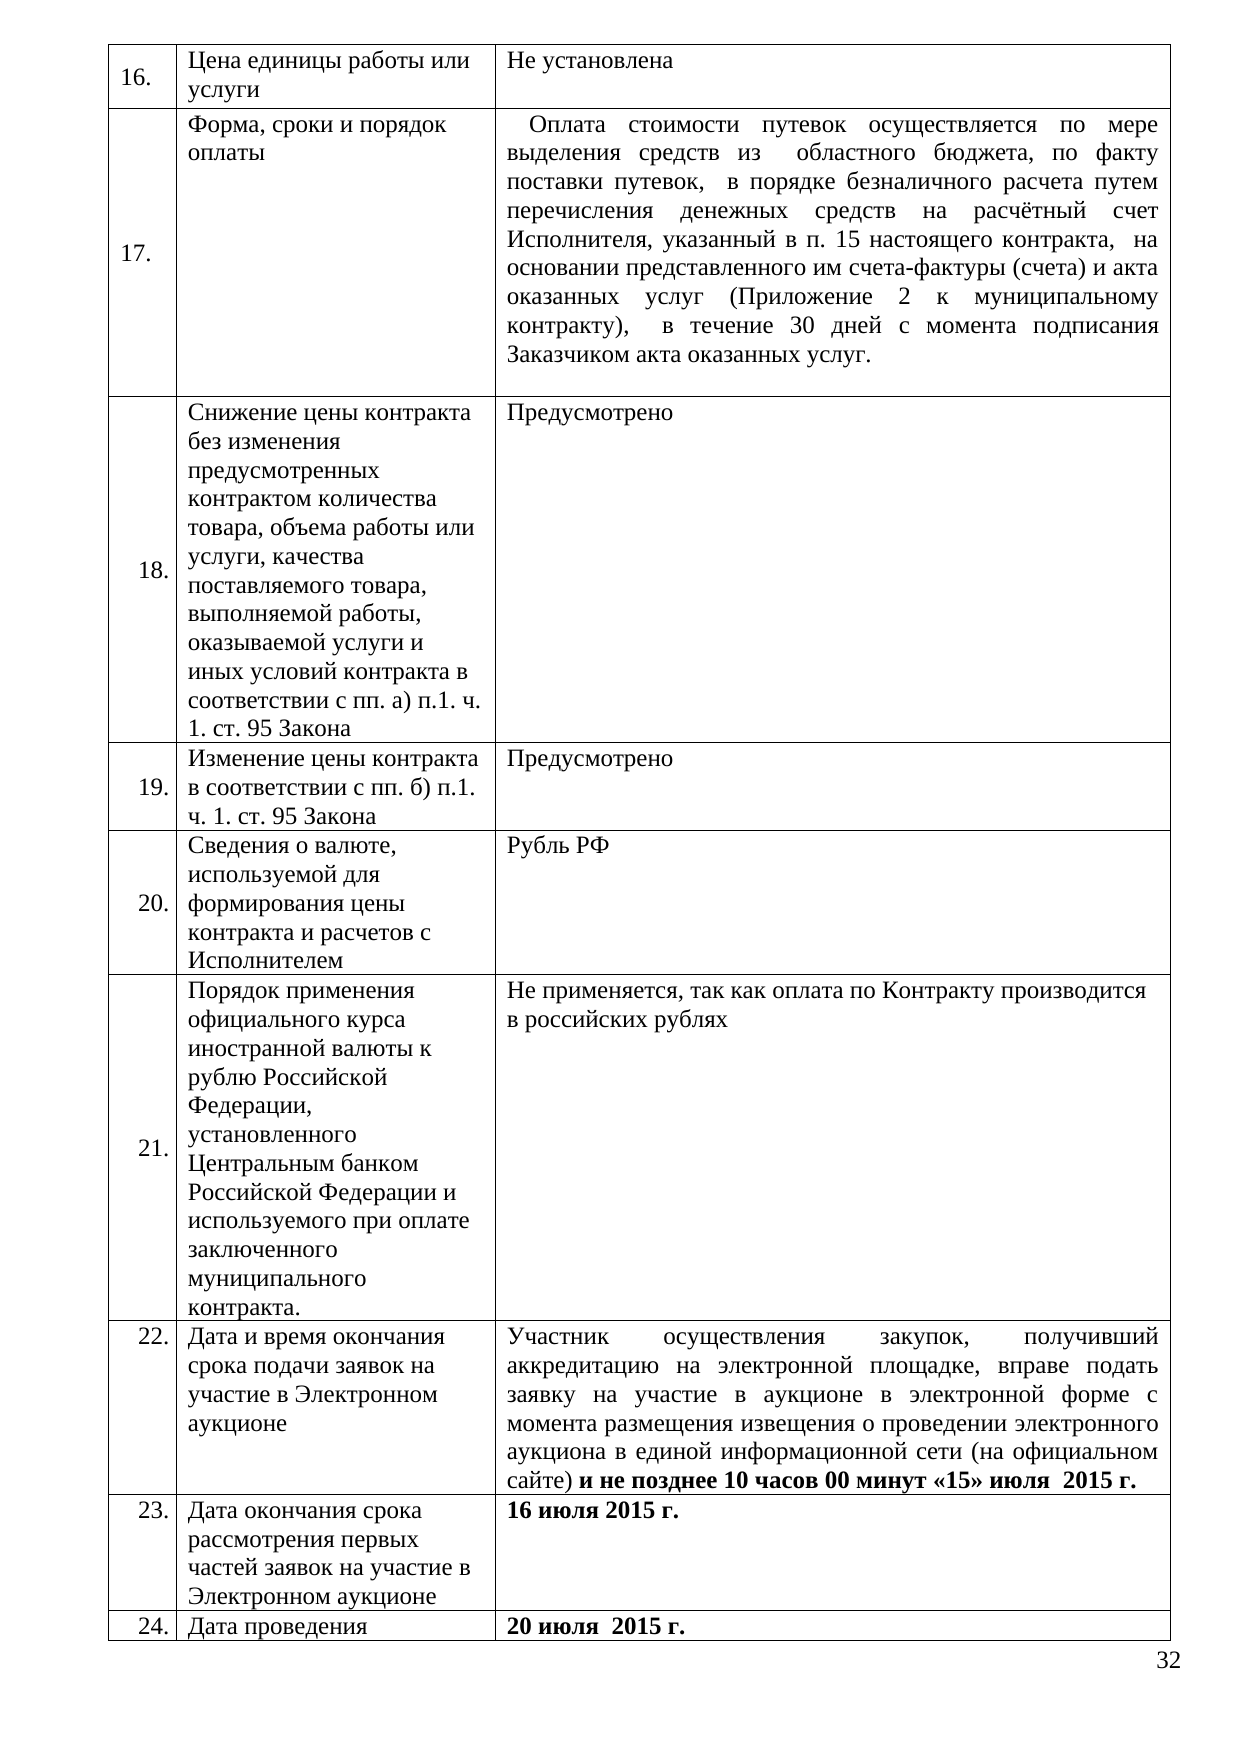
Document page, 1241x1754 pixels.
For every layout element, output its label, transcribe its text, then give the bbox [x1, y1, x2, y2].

table_cell 16 июля 2015 г. [496, 1495, 1170, 1610]
table_cell [109, 1611, 176, 1640]
table_cell Дата окончания срока рассмотрения первых частей заявок на участие в Электронном аукционе [177, 1495, 495, 1610]
table_cell [109, 1321, 176, 1494]
table_cell [109, 397, 176, 742]
table_cell [109, 975, 176, 1320]
table_cell Рубль РФ [496, 831, 1170, 974]
table_cell Участник осуществления закупок, получивший аккредитацию на электронной площадке, вправе подать заявку на участие в аукционе в электронной форме с момента размещения извещения о проведении электронного аукциона в единой информационной сети (на официальном сайте) и не позднее 10 часов 00 минут «15» июля 2015 г. [496, 1321, 1170, 1494]
table_cell [109, 743, 176, 829]
table_cell [109, 45, 176, 108]
table_cell [109, 109, 176, 396]
table_cell Дата и время окончания срока подачи заявок на участие в Электронном аукционе [177, 1321, 495, 1494]
table_cell Снижение цены контракта без изменения предусмотренных контрактом количества товара, объема работы или услуги, качества поставляемого товара, выполняемой работы, оказываемой услуги и иных условий контракта в соответствии с пп. а) п.1. ч. 1. ст. 95 Закона [177, 397, 495, 742]
table_cell Не применяется, так как оплата по Контракту производится в российских рублях [496, 975, 1170, 1320]
table_cell Изменение цены контракта в соответствии с пп. б) п.1. ч. 1. ст. 95 Закона [177, 743, 495, 829]
table_cell Сведения о валюте, используемой для формирования цены контракта и расчетов с Исполнителем [177, 831, 495, 974]
table_cell Предусмотрено [496, 743, 1170, 829]
table_cell [109, 831, 176, 974]
table_cell 20 июля 2015 г. [496, 1611, 1170, 1640]
table_cell Не установлена [496, 45, 1170, 108]
table_cell Предусмотрено [496, 397, 1170, 742]
table_cell [109, 1495, 176, 1610]
table_cell Форма, сроки и порядок оплаты [177, 109, 495, 396]
table_cell Цена единицы работы или услуги [177, 45, 495, 108]
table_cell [177, 1611, 495, 1640]
table_cell Порядок применения официального курса иностранной валюты к рублю Российской Федерации, установленного Центральным банком Российской Федерации и используемого при оплате заключенного муниципального контракта. [177, 975, 495, 1320]
table_cell Оплата стоимости путевок осуществляется по мере выделения средств из областного бюджета, по факту поставки путевок, в порядке безналичного расчета путем перечисления денежных средств на расчётный счет Исполнителя, указанный в п. 15 настоящего контракта, на основании представленного им счета-фактуры (счета) и акта оказанных услуг (Приложение 2 к муниципальному контракту), в течение 30 дней c момента подписания Заказчиком акта оказанных услуг. [496, 109, 1170, 396]
